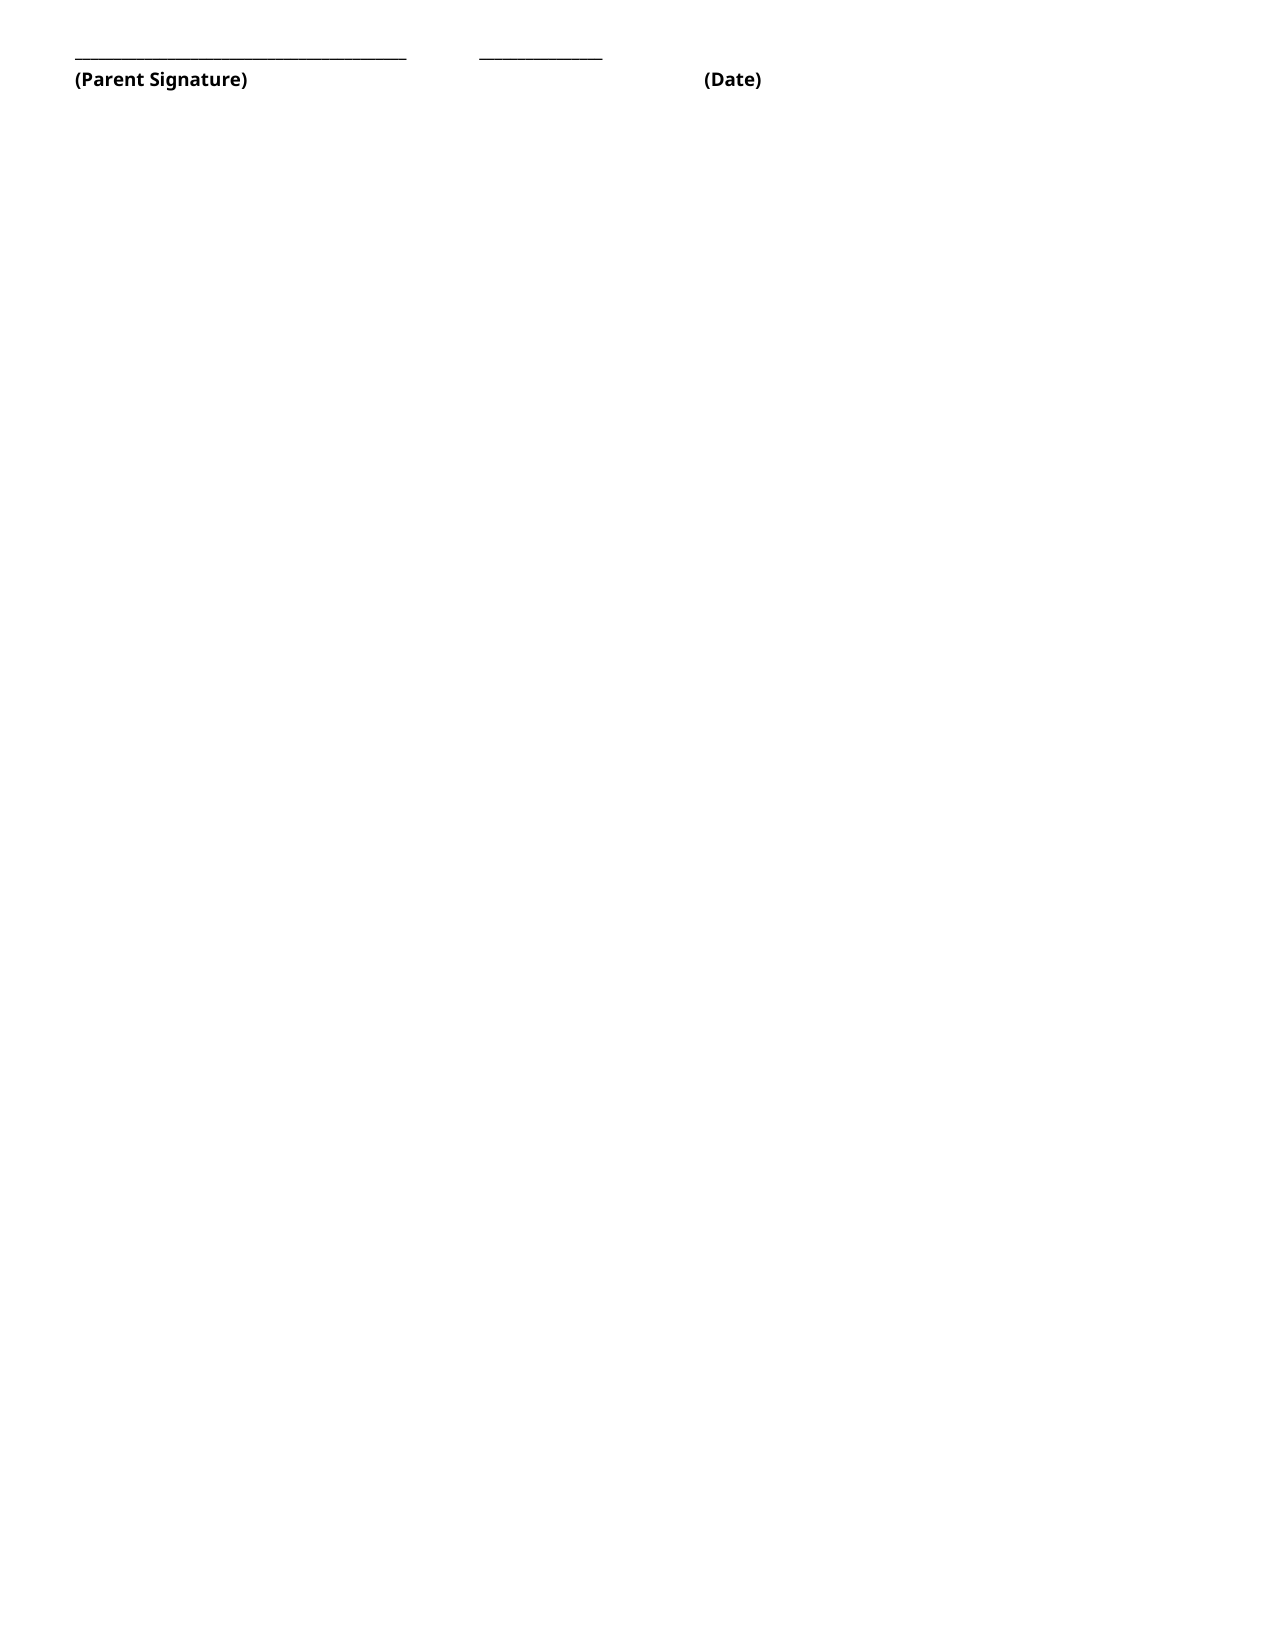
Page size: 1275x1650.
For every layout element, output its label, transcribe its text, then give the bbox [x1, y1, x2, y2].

text ___________________________________________ ________________ [75, 37, 1200, 63]
text (Parent Signature) (Date) [75, 67, 1200, 92]
